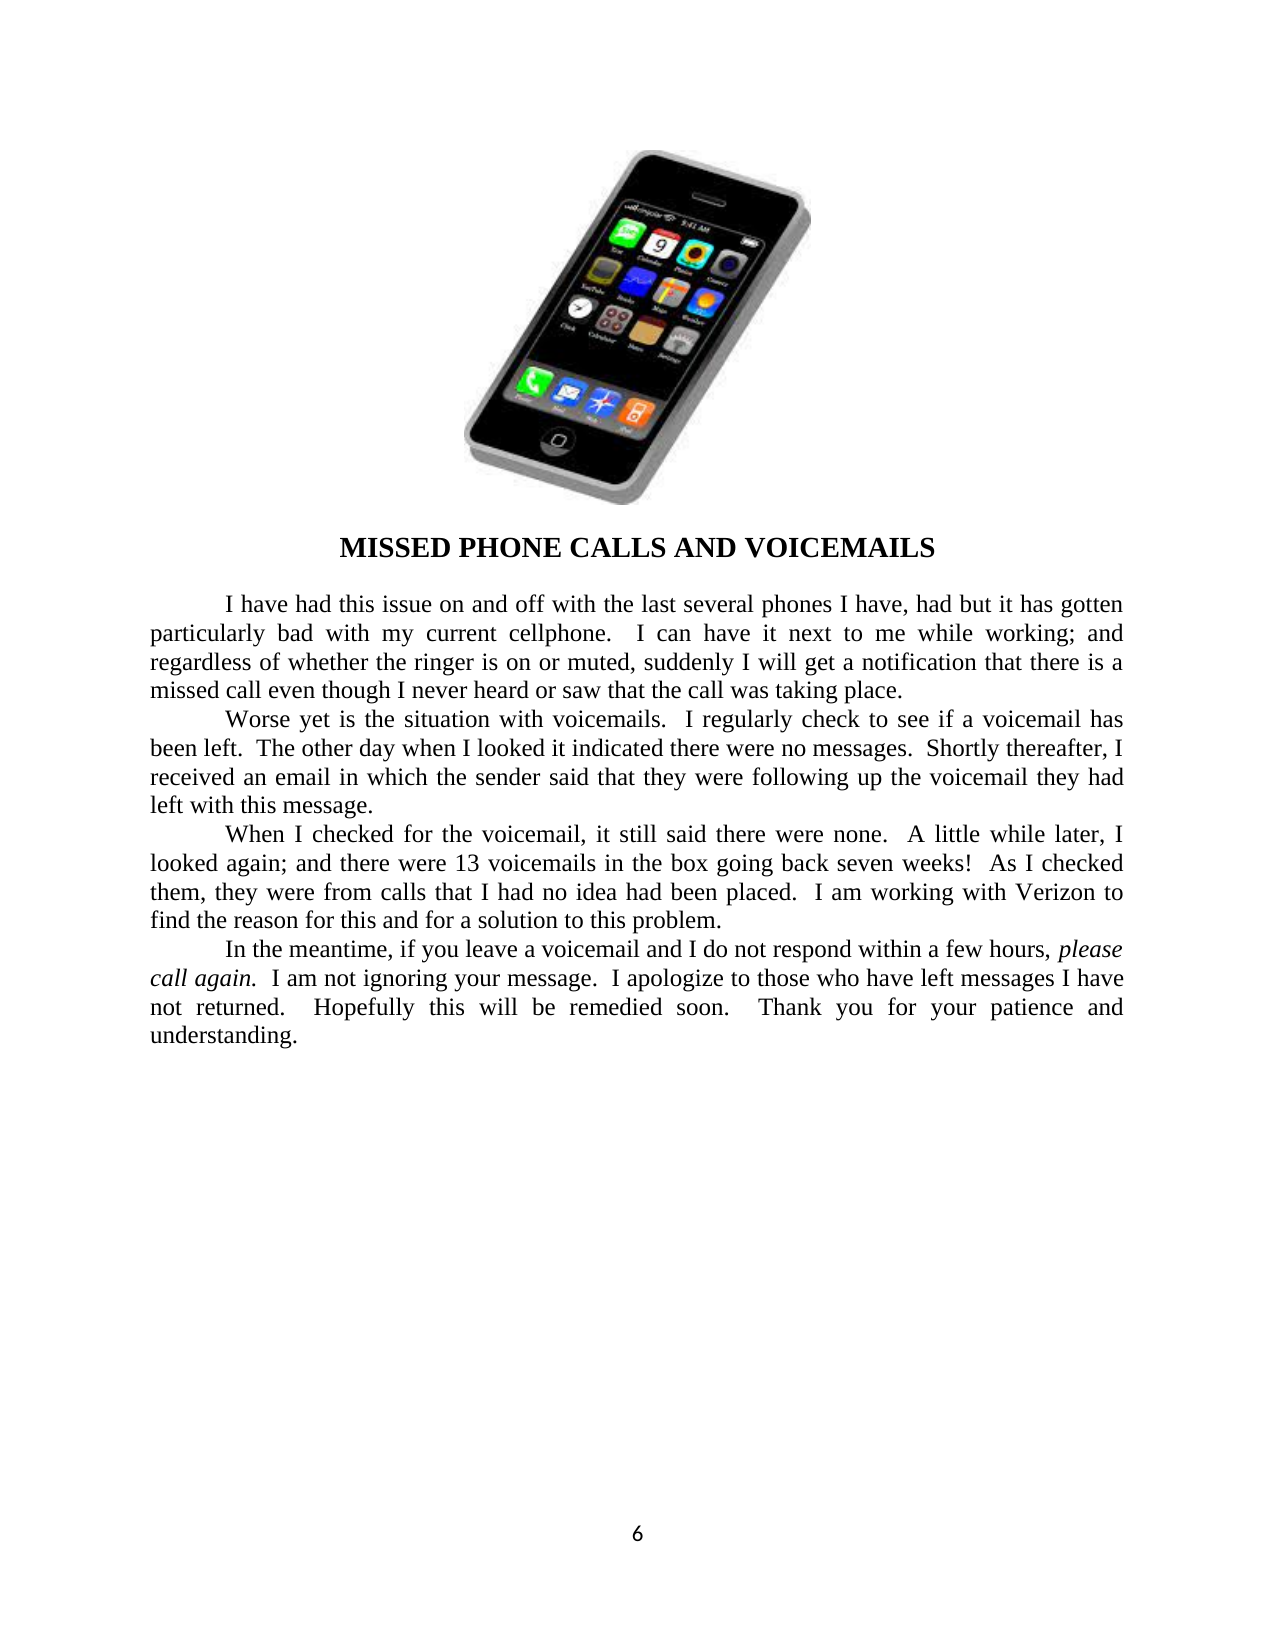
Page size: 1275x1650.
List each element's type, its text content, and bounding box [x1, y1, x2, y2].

picture [464, 150, 811, 505]
text In the meantime, if you leave a voicemail and I do not respond within a few hours, please call again. I am not ignoring your message. I apologize to those who have left messages I have not returned. Hopefully this will be remedied soon. Thank you for your patience and understanding. [150, 934, 1125, 1049]
text I have had this issue on and off with the last several phones I have, had but it has gotten particularly bad with my current cellphone. I can have it next to me while working; and regardless of whether the ringer is on or muted, suddenly I will get a notification that there is a missed call even though I never heard or saw that the call was taking place. [150, 589, 1125, 704]
text When I checked for the voicemail, it still said there were none. A little while later, I looked again; and there were 13 voicemails in the box going back seven weeks! As I checked them, they were from calls that I had no idea had been placed. I am working with Verizon to find the reason for this and for a solution to this problem. [150, 819, 1125, 934]
text MISSED PHONE CALLS AND VOICEMAILS [150, 530, 1125, 563]
text Worse yet is the situation with voicemails. I regularly check to see if a voicemail has been left. The other day when I looked it indicated there were no messages. Shortly thereafter, I received an email in which the sender said that they were following up the voicemail they had left with this message. [150, 704, 1125, 819]
